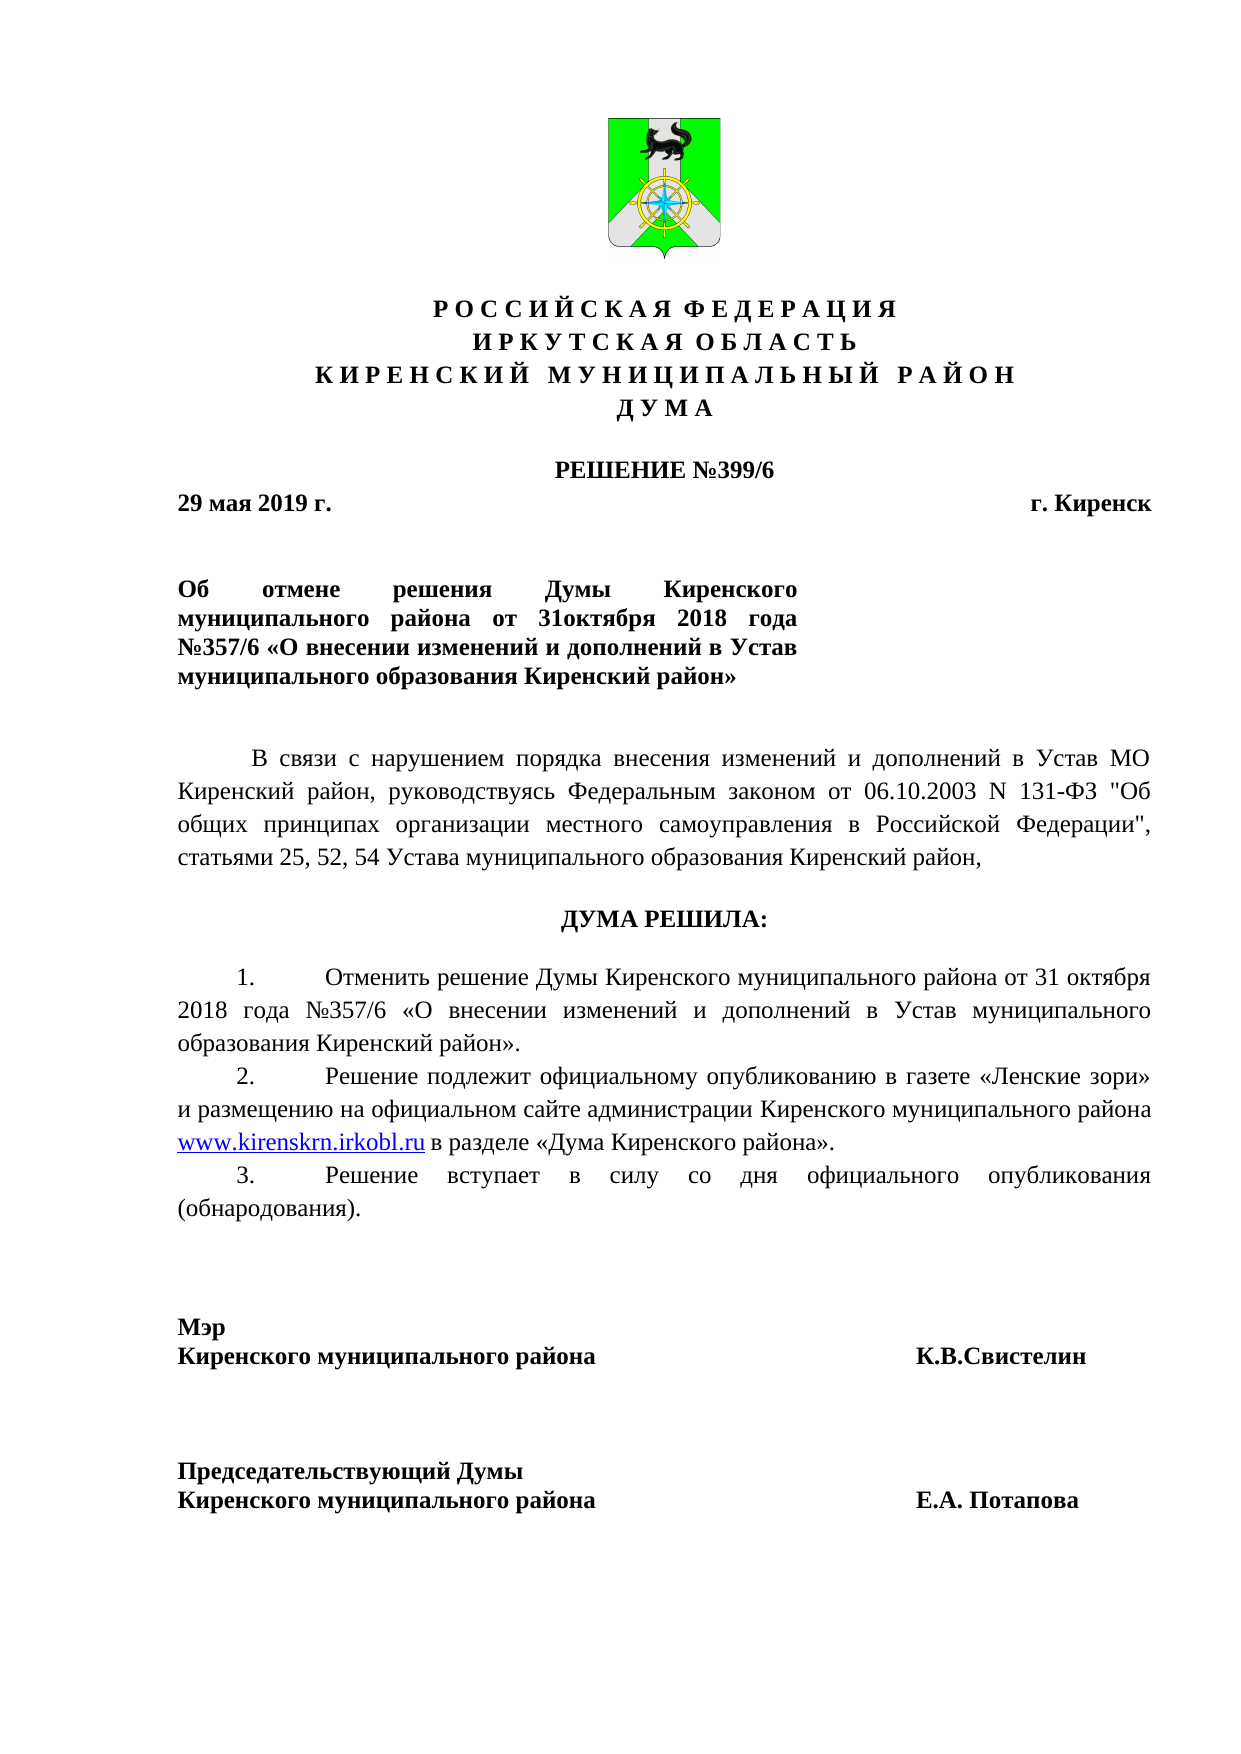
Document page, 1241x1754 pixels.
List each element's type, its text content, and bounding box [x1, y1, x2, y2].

text Киренского муниципального района Е.А. Потапова [177, 1485, 1152, 1514]
list Решение подлежит официальному опубликованию в газете «Ленские зори» и размещению на официальном сайте администрации Киренского муниципального района www.kirenskrn.irkobl.ru в разделе «Дума Киренского района». [177, 1061, 1152, 1156]
picture [608, 118, 721, 261]
table_header г. Киренск [664, 488, 1163, 521]
text Председательствующий Думы [177, 1456, 1152, 1485]
text РЕШЕНИЕ №399/6 [177, 455, 1152, 484]
text В связи с нарушением порядка внесения изменений и дополнений в Устав МО Киренский район, руководствуясь Федеральным законом от 06.10.2003 N 131-ФЗ "Об общих принципах организации местного самоуправления в Российской Федерации", статьями 25, 52, 54 Устава муниципального образования Киренский район, [177, 743, 1152, 871]
list Отменить решение Думы Киренского муниципального района от 31 октября 2018 года №357/6 «О внесении изменений и дополнений в Устав муниципального образования Киренский район». [177, 962, 1152, 1056]
text ДУМА РЕШИЛА: [177, 904, 1152, 933]
table_header 29 мая 2019 г. [166, 488, 663, 521]
text Р О С С И Й С К А Я Ф Е Д Е Р А Ц И Я [177, 294, 1152, 322]
text Д У М А [177, 393, 1152, 422]
text Мэр [177, 1312, 1152, 1341]
text И Р К У Т С К А Я О Б Л А С Т Ь [177, 327, 1152, 356]
text К И Р Е Н С К И Й М У Н И Ц И П А Л Ь Н Ы Й Р А Й О Н [177, 360, 1152, 388]
table_header Об отмене решения Думы Киренского муниципального района от 31октября 2018 года №357/6 «О внесении изменений и дополнений в Устав муниципального образования Киренский район» [177, 575, 809, 689]
list Решение вступает в силу со дня официального опубликования (обнародования). [177, 1160, 1152, 1222]
text Киренского муниципального района К.В.Свистелин [177, 1341, 1152, 1370]
